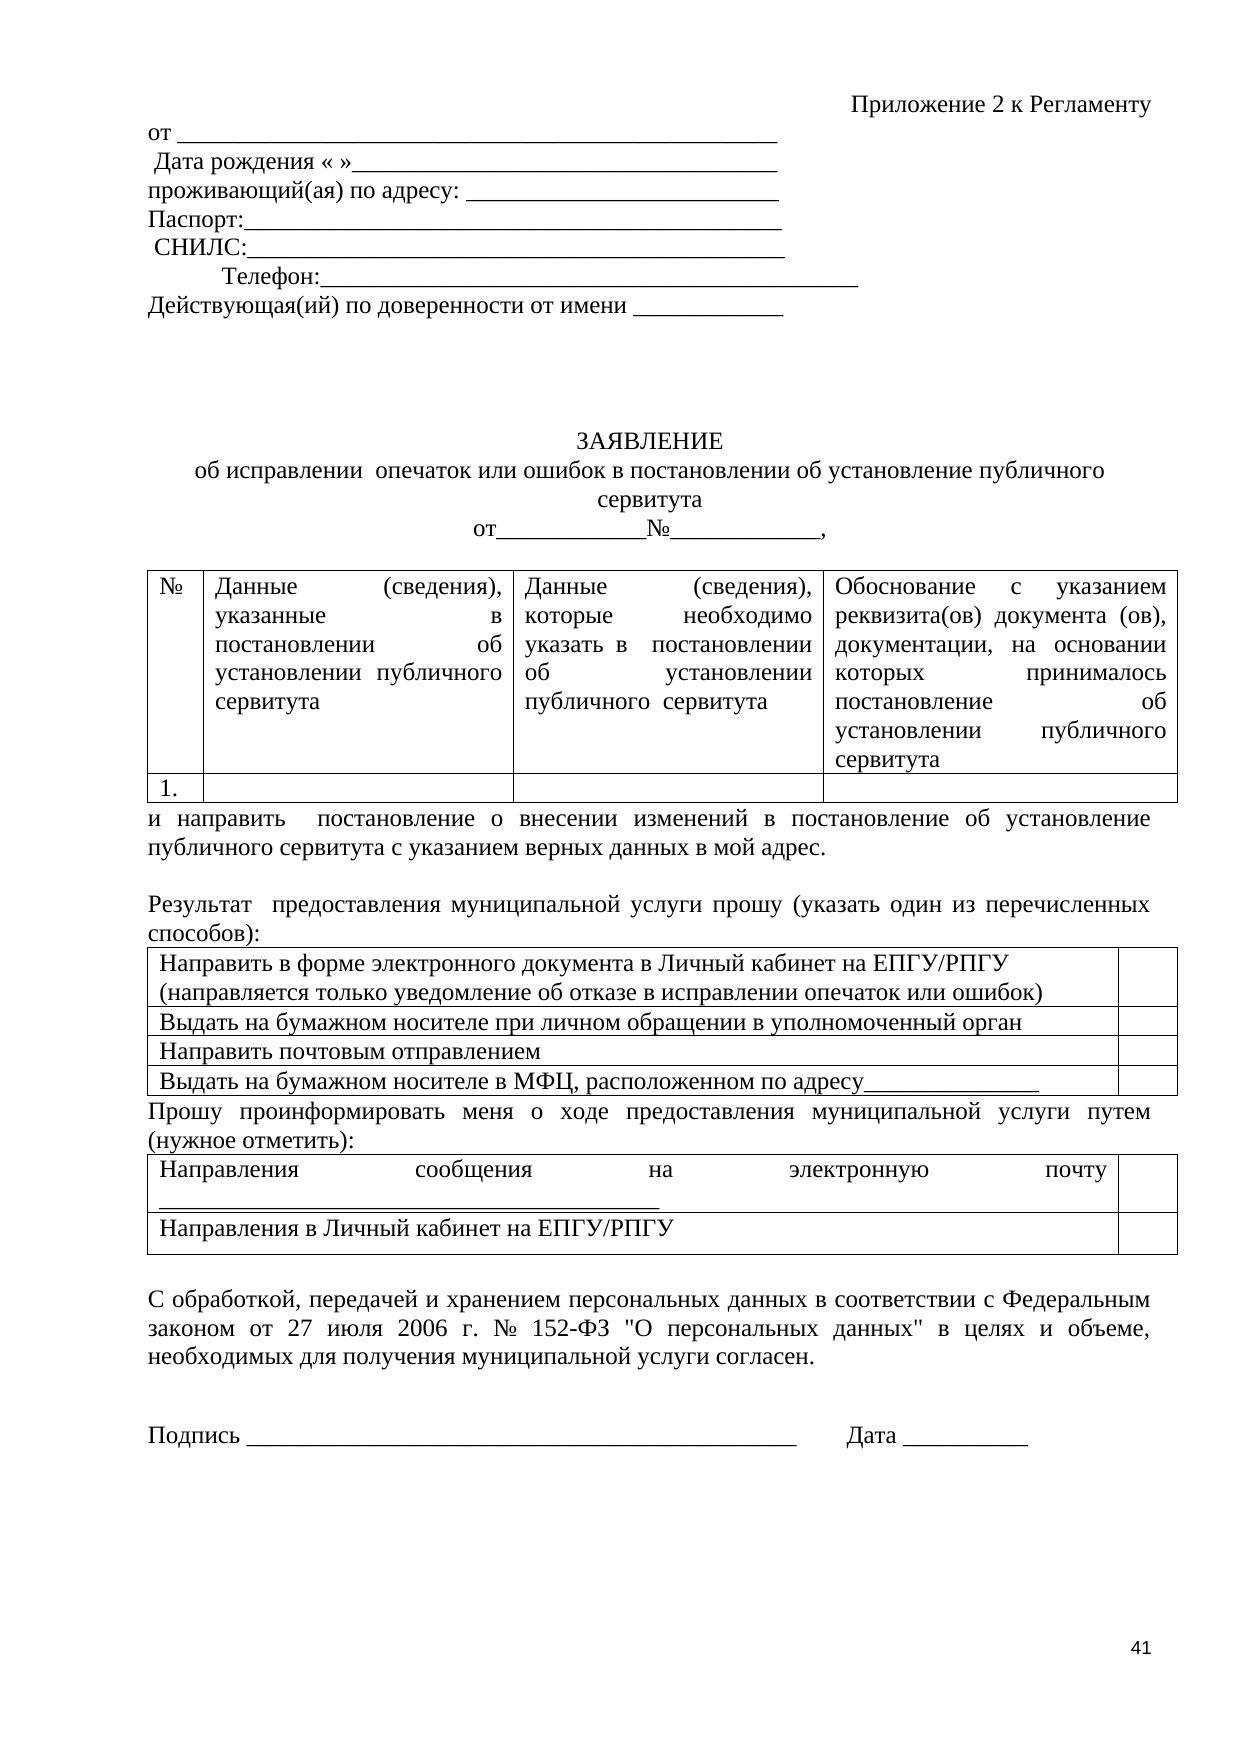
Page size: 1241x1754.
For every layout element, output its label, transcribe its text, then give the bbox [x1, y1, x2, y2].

text Результат предоставления муниципальной услуги прошу (указать один из перечисленных способов): [148, 889, 1152, 947]
table_cell [204, 774, 513, 802]
table_cell [514, 774, 823, 802]
text от____________№____________, [148, 513, 1152, 541]
table_cell [1119, 1036, 1177, 1065]
text проживающий(ая) по адресу: _________________________ Паспорт:___________________________________________ [148, 175, 1152, 232]
text Приложение 2 к Регламенту [148, 89, 1152, 117]
table_header Данные (сведения), указанные в постановлении об установлении публичного сервитута [204, 571, 513, 772]
table_cell [1119, 1213, 1177, 1254]
table_header Данные (сведения), которые необходимо указать в постановлении об установлении публичного сервитута [514, 571, 823, 772]
table_cell [824, 774, 1177, 802]
table_header [1119, 948, 1177, 1006]
text Телефон:___________________________________________ [148, 261, 1152, 290]
table_cell Выдать на бумажном носителе при личном обращении в уполномоченный орган [148, 1007, 1118, 1035]
text Прошу проинформировать меня о ходе предоставления муниципальной услуги путем (нужное отметить): [148, 1096, 1152, 1153]
table_header Направления сообщения на электронную почту ________________________________________ [148, 1155, 1118, 1212]
table_cell Направить почтовым отправлением [148, 1036, 1118, 1065]
table_header Направить в форме электронного документа в Личный кабинет на ЕПГУ/РПГУ (направляется только уведомление об отказе в исправлении опечаток или ошибок) [148, 948, 1118, 1006]
text Дата рождения « »__________________________________ [148, 146, 1152, 175]
text СНИЛС:___________________________________________ [148, 232, 1152, 261]
table_cell [1119, 1007, 1177, 1035]
table_cell Выдать на бумажном носителе в МФЦ, расположенном по адресу______________ [148, 1066, 1118, 1095]
text Действующая(ий) по доверенности от имени ____________ [148, 290, 1152, 319]
table_cell 1. [148, 774, 203, 802]
text и направить постановление о внесении изменений в постановление об установление публичного сервитута с указанием верных данных в мой адрес. [148, 803, 1152, 861]
table_header № [148, 571, 203, 772]
table_cell [1119, 1066, 1177, 1095]
table_header [1119, 1155, 1177, 1212]
table_cell Направления в Личный кабинет на ЕПГУ/РПГУ [148, 1213, 1118, 1254]
text от ________________________________________________ [148, 117, 1152, 146]
text об исправлении опечаток или ошибок в постановлении об установление публичного сервитута [148, 455, 1152, 513]
text ЗАЯВЛЕНИЕ [148, 426, 1152, 455]
table_header Обоснование с указанием реквизита(ов) документа (ов), документации, на основании которых принималось постановление об установлении публичного сервитута [824, 571, 1177, 772]
text Подпись ____________________________________________ Дата __________ [148, 1421, 1152, 1449]
text С обработкой, передачей и хранением персональных данных в соответствии с Федеральным законом от 27 июля . № 152-ФЗ "О персональных данных" в целях и объеме, необходимых для получения муниципальной услуги согласен. [148, 1284, 1152, 1370]
